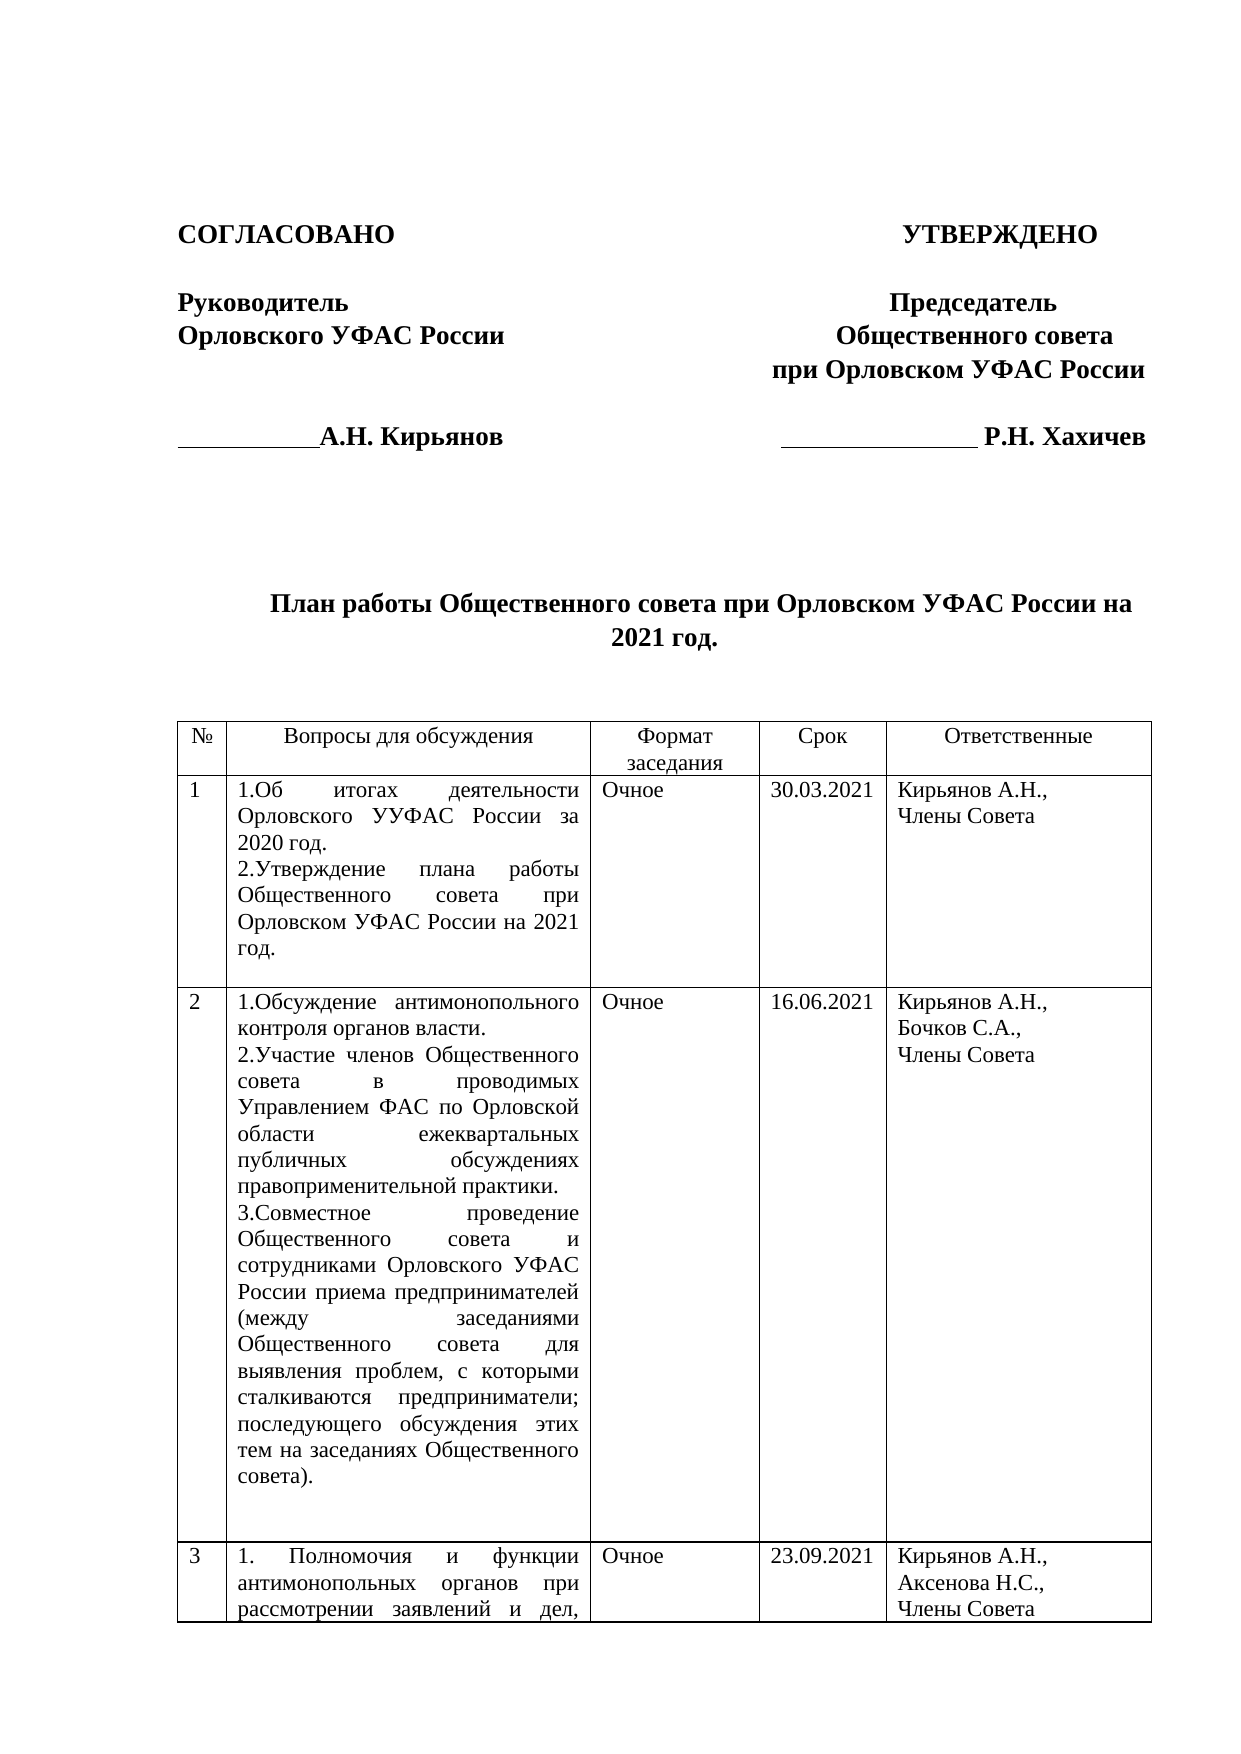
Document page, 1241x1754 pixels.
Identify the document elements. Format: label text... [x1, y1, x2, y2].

table_cell 3 [178, 1543, 226, 1621]
table_cell 16.06.2021 [760, 988, 886, 1541]
text Руководитель Председатель [177, 286, 1152, 317]
table_cell Очное [591, 1543, 759, 1621]
table_cell 2 [178, 988, 226, 1541]
table_header Вопросы для обсуждения [227, 722, 590, 775]
table_cell 23.09.2021 [760, 1543, 886, 1621]
table_header Формат заседания [591, 722, 759, 775]
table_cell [887, 1543, 1151, 1621]
table_cell Очное [591, 776, 759, 987]
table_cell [227, 1543, 590, 1621]
table_cell 1.Обсуждение антимонопольного контроля органов власти. 2.Участие членов Общественного совета в проводимых Управлением ФАС по Орловской области ежеквартальных публичных обсуждениях правоприменительной практики. 3.Совместное проведение Общественного совета и сотрудниками Орловского УФАС России приема предпринимателей (между заседаниями Общественного совета для выявления проблем, с которыми сталкиваются предприниматели; последующего обсуждения этих тем на заседаниях Общественного совета). [227, 988, 590, 1541]
table_cell 1 [178, 776, 226, 987]
table_cell Кирьянов А.Н., Бочков С.А., Члены Совета [887, 988, 1151, 1541]
text План работы Общественного совета при Орловском УФАС России на 2021 год. [177, 587, 1152, 652]
table_cell 30.03.2021 [760, 776, 886, 987]
table_header Ответственные [887, 722, 1151, 775]
table_cell 1.Об итогах деятельности Орловского УУФАС России за 2020 год. 2.Утверждение плана работы Общественного совета при Орловском УФАС России на 2021 год. [227, 776, 590, 987]
table_cell Кирьянов А.Н., Члены Совета [887, 776, 1151, 987]
table_header № [178, 722, 226, 775]
text А.Н. Кирьянов Р.Н. Хахичев [177, 420, 1152, 451]
text СОГЛАСОВАНО УТВЕРЖДЕНО [177, 218, 1152, 250]
table_cell Очное [591, 988, 759, 1541]
table_header Срок [760, 722, 886, 775]
text при Орловском УФАС России [177, 353, 1152, 384]
text Орловского УФАС России Общественного совета [177, 319, 1152, 350]
